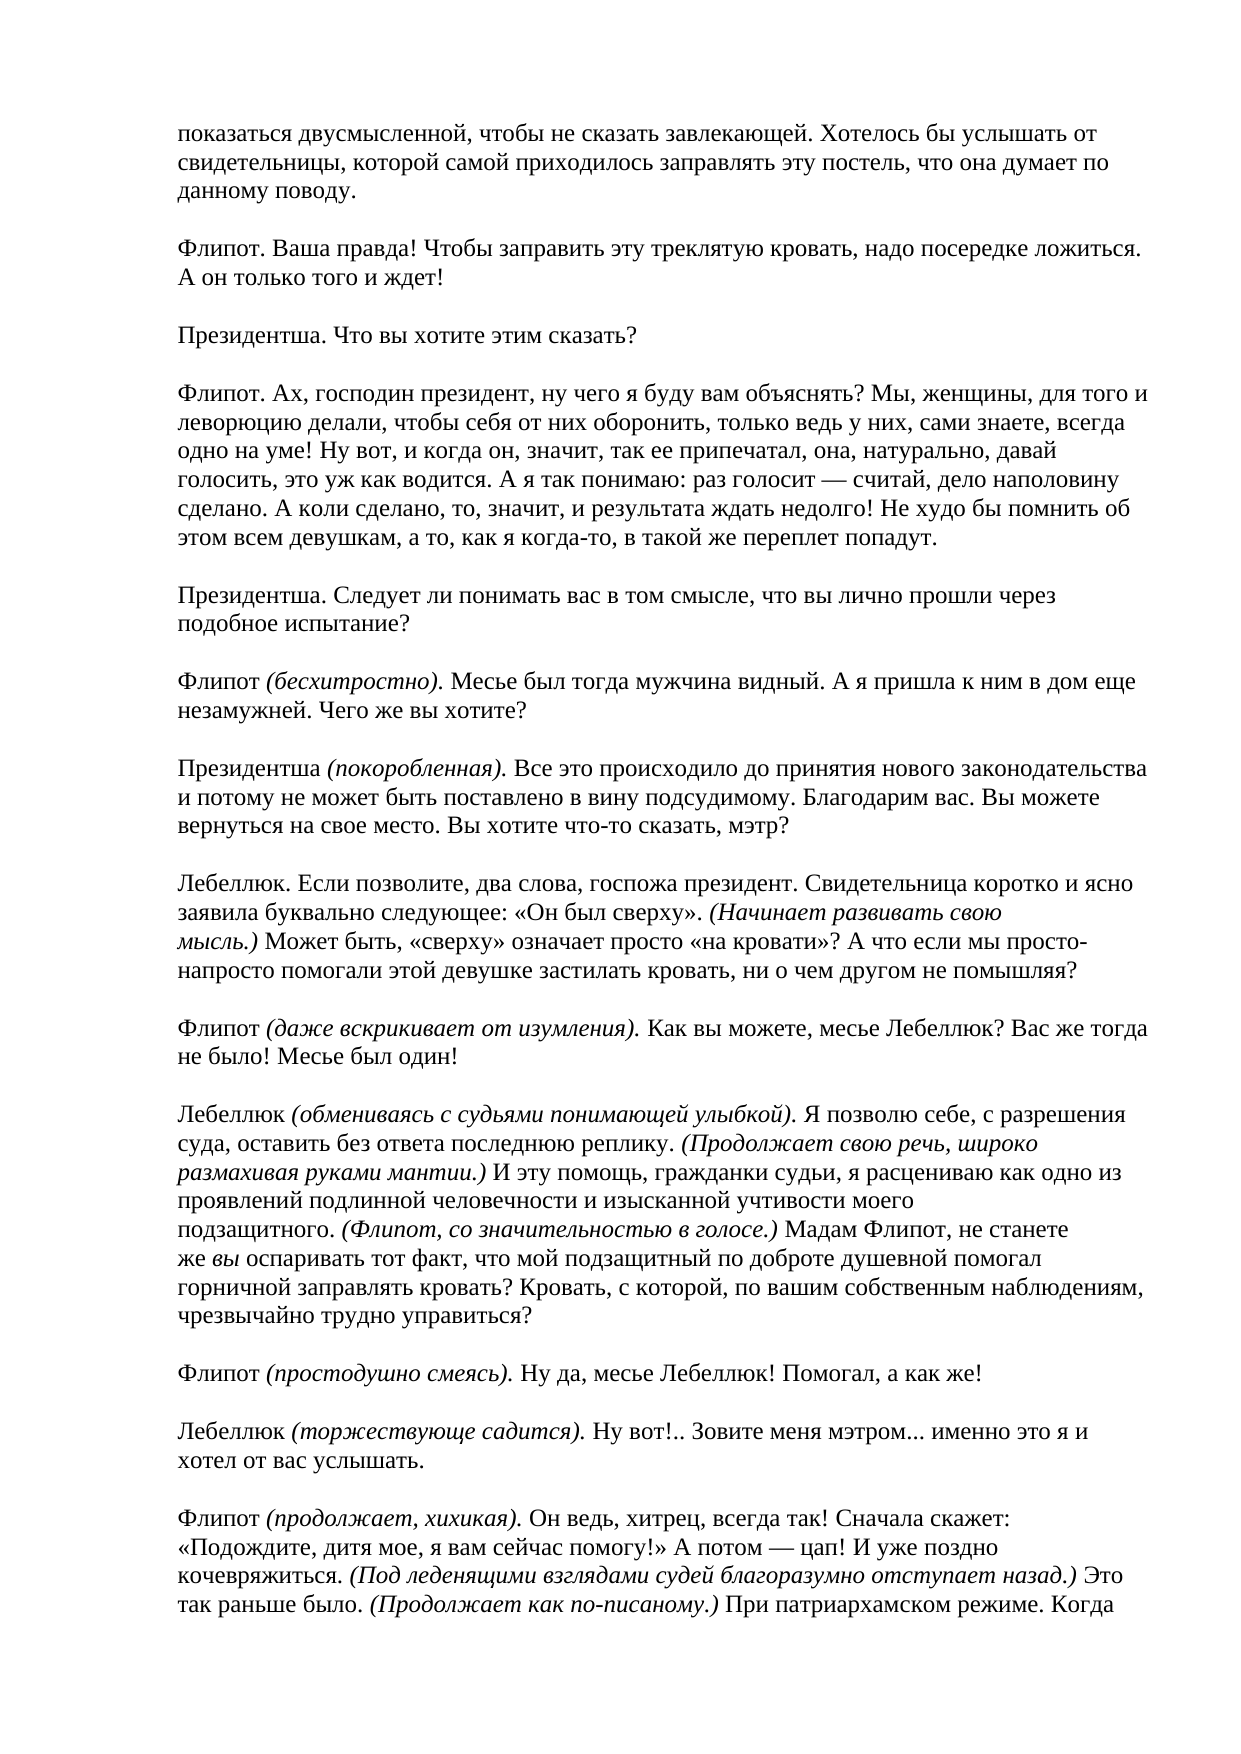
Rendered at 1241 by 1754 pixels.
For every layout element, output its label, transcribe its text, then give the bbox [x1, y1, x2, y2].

text Флипот (бесхитростно). Месье был тогда мужчина видный. А я пришла к ним в дом еще незамужней. Чего же вы хотите? [177, 666, 1152, 724]
text Флипот (даже вскрикивает от изумления). Как вы можете, месье Лебеллюк? Вас же тогда не было! Месье был один! [177, 1013, 1152, 1070]
text Президентша. Что вы хотите этим сказать? [177, 320, 1152, 349]
text Лебеллюк. Если позволите, два слова, госпожа президент. Свидетельница коротко и ясно заявила буквально следующее: «Он был сверху». (Начинает развивать свою мысль.) Может быть, «сверху» означает просто «на кровати»? А что если мы просто-напросто помогали этой девушке застилать кровать, ни о чем другом не помышляя? [177, 868, 1152, 983]
text Флипот. Ваша правда! Чтобы заправить эту треклятую кровать, надо посередке ложиться. А он только того и ждет! [177, 233, 1152, 291]
text Флипот (простодушно смеясь). Ну да, месье Лебеллюк! Помогал, а как же! [177, 1358, 1152, 1387]
text Президентша. Следует ли понимать вас в том смысле, что вы лично прошли через подобное испытание? [177, 580, 1152, 637]
text Флипот. Ах, господин президент, ну чего я буду вам объяснять? Мы, женщины, для того и леворюцию делали, чтобы себя от них оборонить, только ведь у них, сами знаете, всегда одно на уме! Ну вот, и когда он, значит, так ее припечатал, она, натурально, давай голосить, это уж как водится. А я так понимаю: раз голосит — считай, дело наполовину сделано. А коли сделано, то, значит, и результата ждать недолго! Не худо бы помнить об этом всем девушкам, а то, как я когда-то, в такой же переплет попадут. [177, 378, 1152, 551]
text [177, 1503, 1152, 1618]
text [177, 118, 1152, 204]
text Лебеллюк (обмениваясь с судьями понимающей улыбкой). Я позволю себе, с разрешения суда, оставить без ответа последнюю реплику. (Продолжает свою речь, широко размахивая руками мантии.) И эту помощь, гражданки судьи, я расцениваю как одно из проявлений подлинной человечности и изысканной учтивости моего подзащитного. (Флипот, со значительностью в голосе.) Мадам Флипот, не станете же вы оспаривать тот факт, что мой подзащитный по доброте душевной помогал горничной заправлять кровать? Кровать, с которой, по вашим собственным наблюдениям, чрезвычайно трудно управиться? [177, 1099, 1152, 1329]
text Лебеллюк (торжествующе садится). Ну вот!.. Зовите меня мэтром... именно это я и хотел от вас услышать. [177, 1416, 1152, 1474]
text Президентша (покоробленная). Все это происходило до принятия нового законодательства и потому не может быть поставлено в вину подсудимому. Благодарим вас. Вы можете вернуться на свое место. Вы хотите что-то сказать, мэтр? [177, 753, 1152, 839]
